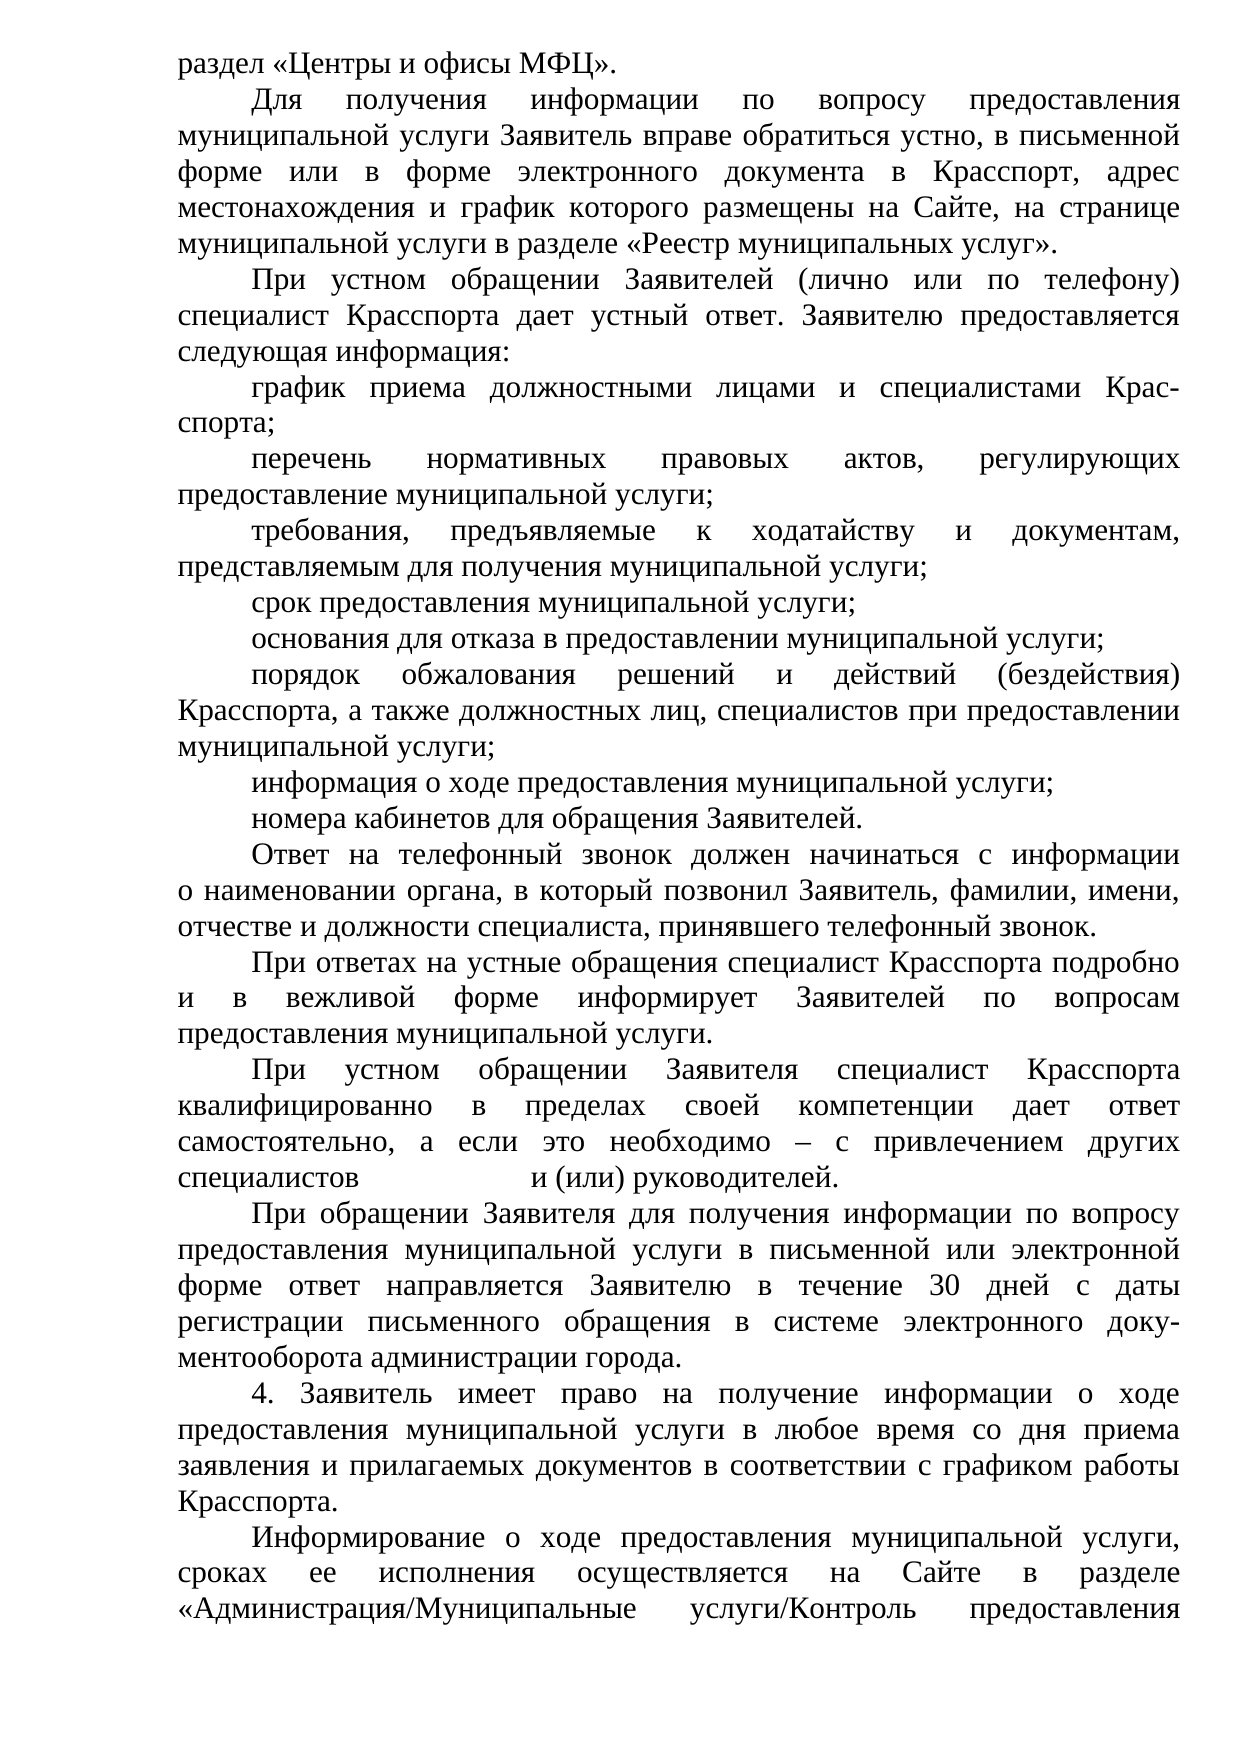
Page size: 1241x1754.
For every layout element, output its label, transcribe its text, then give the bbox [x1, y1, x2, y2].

text перечень нормативных правовых актов, регулирующих предоставление муниципальной услуги; [177, 440, 1181, 512]
text номера кабинетов для обращения Заявителей. [177, 799, 1181, 835]
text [177, 1518, 1181, 1626]
text график приема должностными лицами и специалистами Крас-спорта; [177, 368, 1181, 440]
text срок предоставления муниципальной услуги; [177, 583, 1181, 619]
text информация о ходе предоставления муниципальной услуги; [177, 763, 1181, 799]
text порядок обжалования решений и действий (бездействия) Красспорта, а также должностных лиц, специалистов при предоставлении муниципальной услуги; [177, 655, 1181, 763]
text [177, 44, 1181, 80]
text При ответах на устные обращения специалист Красспорта подробно и в вежливой форме информирует Заявителей по вопросам предоставления муниципальной услуги. [177, 943, 1181, 1051]
text 4. Заявитель имеет право на получение информации о ходе предоставления муниципальной услуги в любое время со дня приема заявления и прилагаемых документов в соответствии с графиком работы Красспорта. [177, 1374, 1181, 1518]
text основания для отказа в предоставлении муниципальной услуги; [177, 619, 1181, 655]
text Для получения информации по вопросу предоставления муниципальной услуги Заявитель вправе обратиться устно, в письменной форме или в форме электронного документа в Красспорт, адрес местонахождения и график которого размещены на Сайте, на странице муниципальной услуги в разделе «Реестр муниципальных услуг». [177, 80, 1181, 260]
text При устном обращении Заявителей (лично или по телефону) специалист Красспорта дает устный ответ. Заявителю предоставляется следующая информация: [177, 260, 1181, 368]
text При устном обращении Заявителя специалист Красспорта квалифицированно в пределах своей компетенции дает ответ самостоятельно, а если это необходимо – с привлечением других специалистов и (или) руководителей. [177, 1051, 1181, 1194]
text требования, предъявляемые к ходатайству и документам, представляемым для получения муниципальной услуги; [177, 512, 1181, 583]
text Ответ на телефонный звонок должен начинаться с информации о наименовании органа, в который позвонил Заявитель, фамилии, имени, отчестве и должности специалиста, принявшего телефонный звонок. [177, 835, 1181, 943]
text При обращении Заявителя для получения информации по вопросу предоставления муниципальной услуги в письменной или электронной форме ответ направляется Заявителю в течение 30 дней с даты регистрации письменного обращения в системе электронного доку-ментооборота администрации города. [177, 1194, 1181, 1374]
